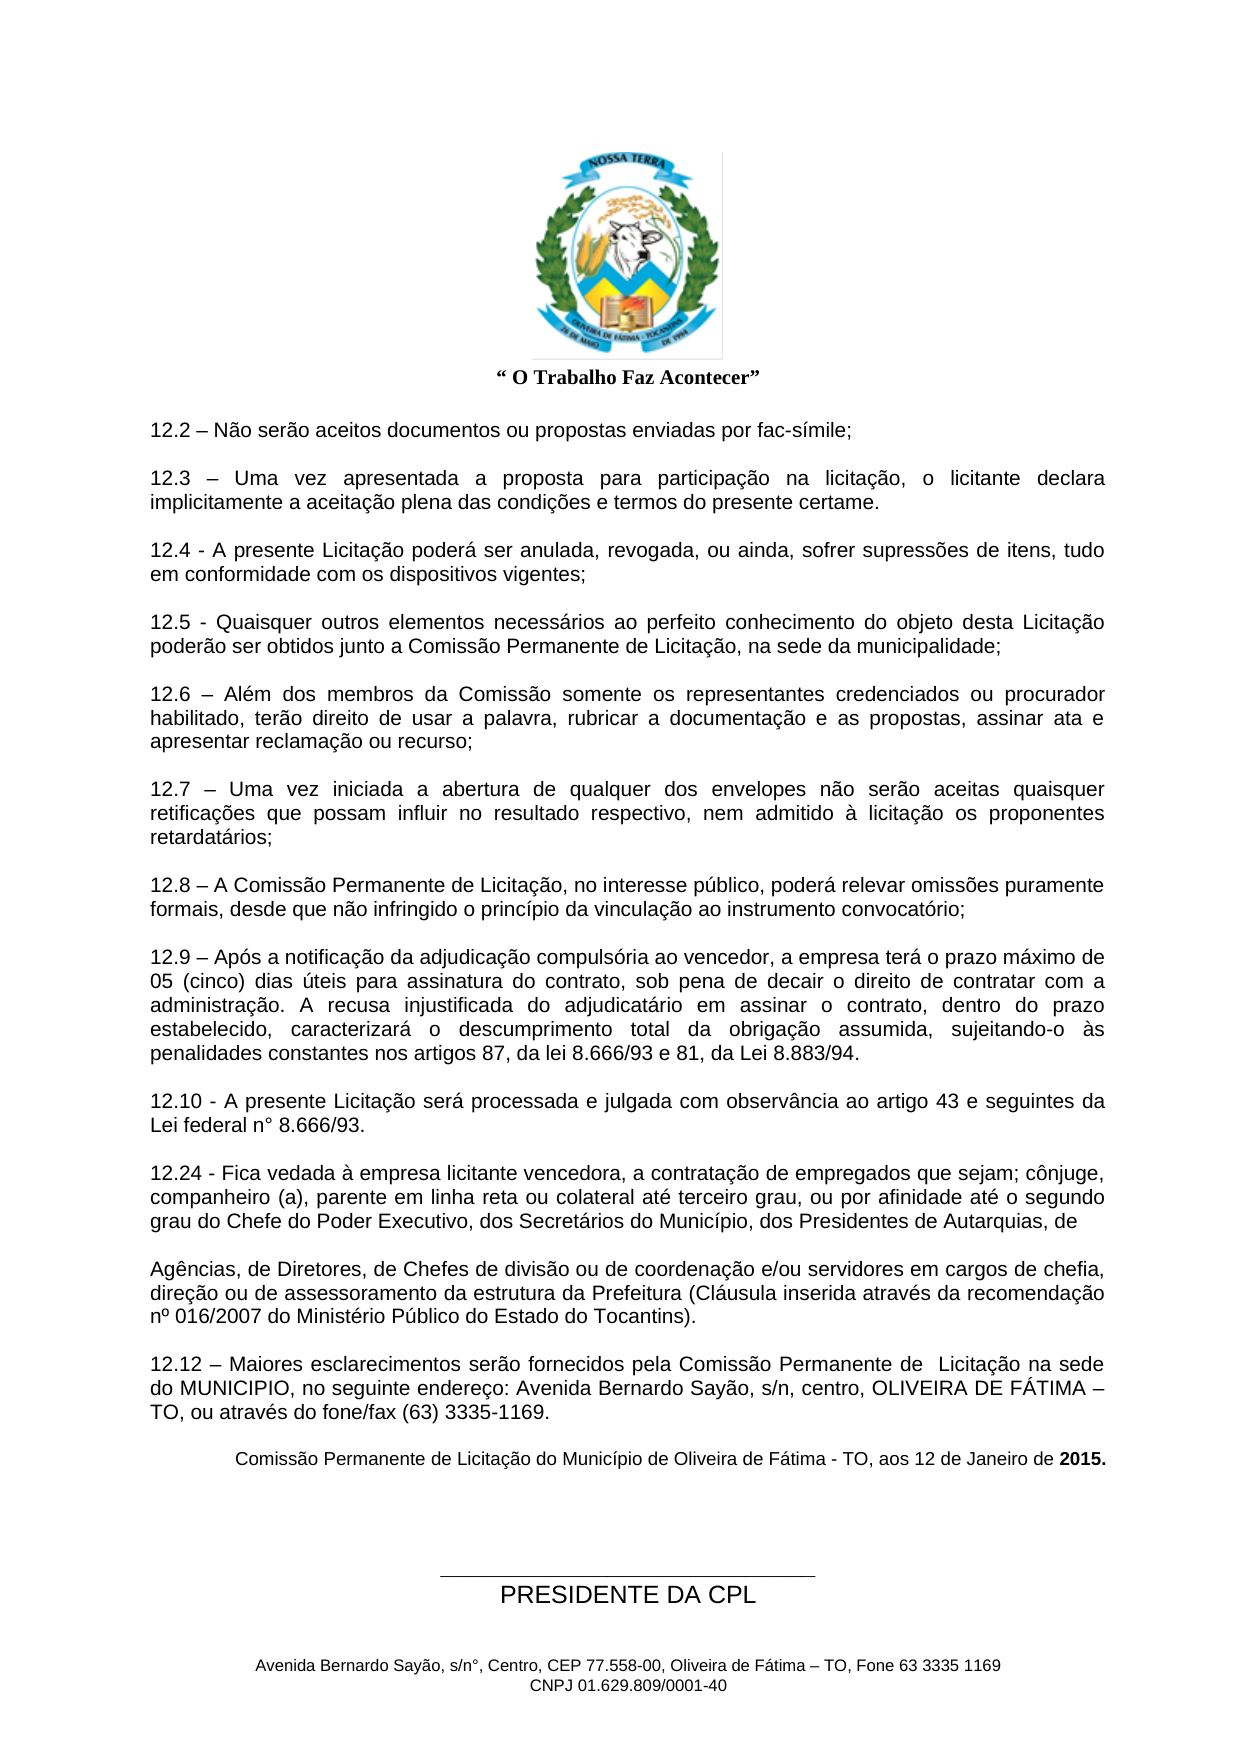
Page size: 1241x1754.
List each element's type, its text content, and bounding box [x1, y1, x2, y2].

text Agências, de Diretores, de Chefes de divisão ou de coordenação e/ou servidores em cargos de chefia, direção ou de assessoramento da estrutura da Prefeitura (Cláusula inserida através da recomendação nº 016/2007 do Ministério Público do Estado do Tocantins). [150, 1256, 1106, 1328]
text 12.2 – Não serão aceitos documentos ou propostas enviadas por fac-símile; [150, 418, 1106, 442]
text 12.4 - A presente Licitação poderá ser anulada, revogada, ou ainda, sofrer supressões de itens, tudo em conformidade com os dispositivos vigentes; [150, 538, 1106, 586]
text ___________________________ [150, 1551, 1106, 1580]
text 12.12 – Maiores esclarecimentos serão fornecidos pela Comissão Permanente de Licitação na sede do MUNICIPIO, no seguinte endereço: Avenida Bernardo Sayão, s/n, centro, OLIVEIRA DE FÁTIMA – TO, ou através do fone/fax (63) 3335-1169. [150, 1352, 1106, 1424]
picture [532, 152, 724, 361]
text 12.3 – Uma vez apresentada a proposta para participação na licitação, o licitante declara implicitamente a aceitação plena das condições e termos do presente certame. [150, 466, 1106, 514]
text 12.7 – Uma vez iniciada a abertura de qualquer dos envelopes não serão aceitas quaisquer retificações que possam influir no resultado respectivo, nem admitido à licitação os proponentes retardatários; [150, 777, 1106, 849]
text Comissão Permanente de Licitação do Município de Oliveira de Fátima - TO, aos 12 de Janeiro de 2015. [150, 1448, 1106, 1469]
text 12.9 – Após a notificação da adjudicação compulsória ao vencedor, a empresa terá o prazo máximo de 05 (cinco) dias úteis para assinatura do contrato, sob pena de decair o direito de contratar com a administração. A recusa injustificada do adjudicatário em assinar o contrato, dentro do prazo estabelecido, caracterizará o descumprimento total da obrigação assumida, sujeitando-o às penalidades constantes nos artigos 87, da lei 8.666/93 e 81, da Lei 8.883/94. [150, 945, 1106, 1065]
text 12.5 - Quaisquer outros elementos necessários ao perfeito conhecimento do objeto desta Licitação poderão ser obtidos junto a Comissão Permanente de Licitação, na sede da municipalidade; [150, 609, 1106, 657]
text 12.8 – A Comissão Permanente de Licitação, no interesse público, poderá relevar omissões puramente formais, desde que não infringido o princípio da vinculação ao instrumento convocatório; [150, 873, 1106, 921]
text 12.24 - Fica vedada à empresa licitante vencedora, a contratação de empregados que sejam; cônjuge, companheiro (a), parente em linha reta ou colateral até terceiro grau, ou por afinidade até o segundo grau do Chefe do Poder Executivo, dos Secretários do Município, dos Presidentes de Autarquias, de [150, 1161, 1106, 1232]
text 12.6 – Além dos membros da Comissão somente os representantes credenciados ou procurador habilitado, terão direito de usar a palavra, rubricar a documentação e as propostas, assinar ata e apresentar reclamação ou recurso; [150, 681, 1106, 753]
text 12.10 - A presente Licitação será processada e julgada com observância ao artigo 43 e seguintes da Lei federal n° 8.666/93. [150, 1089, 1106, 1137]
text PRESIDENTE DA CPL [150, 1580, 1106, 1608]
